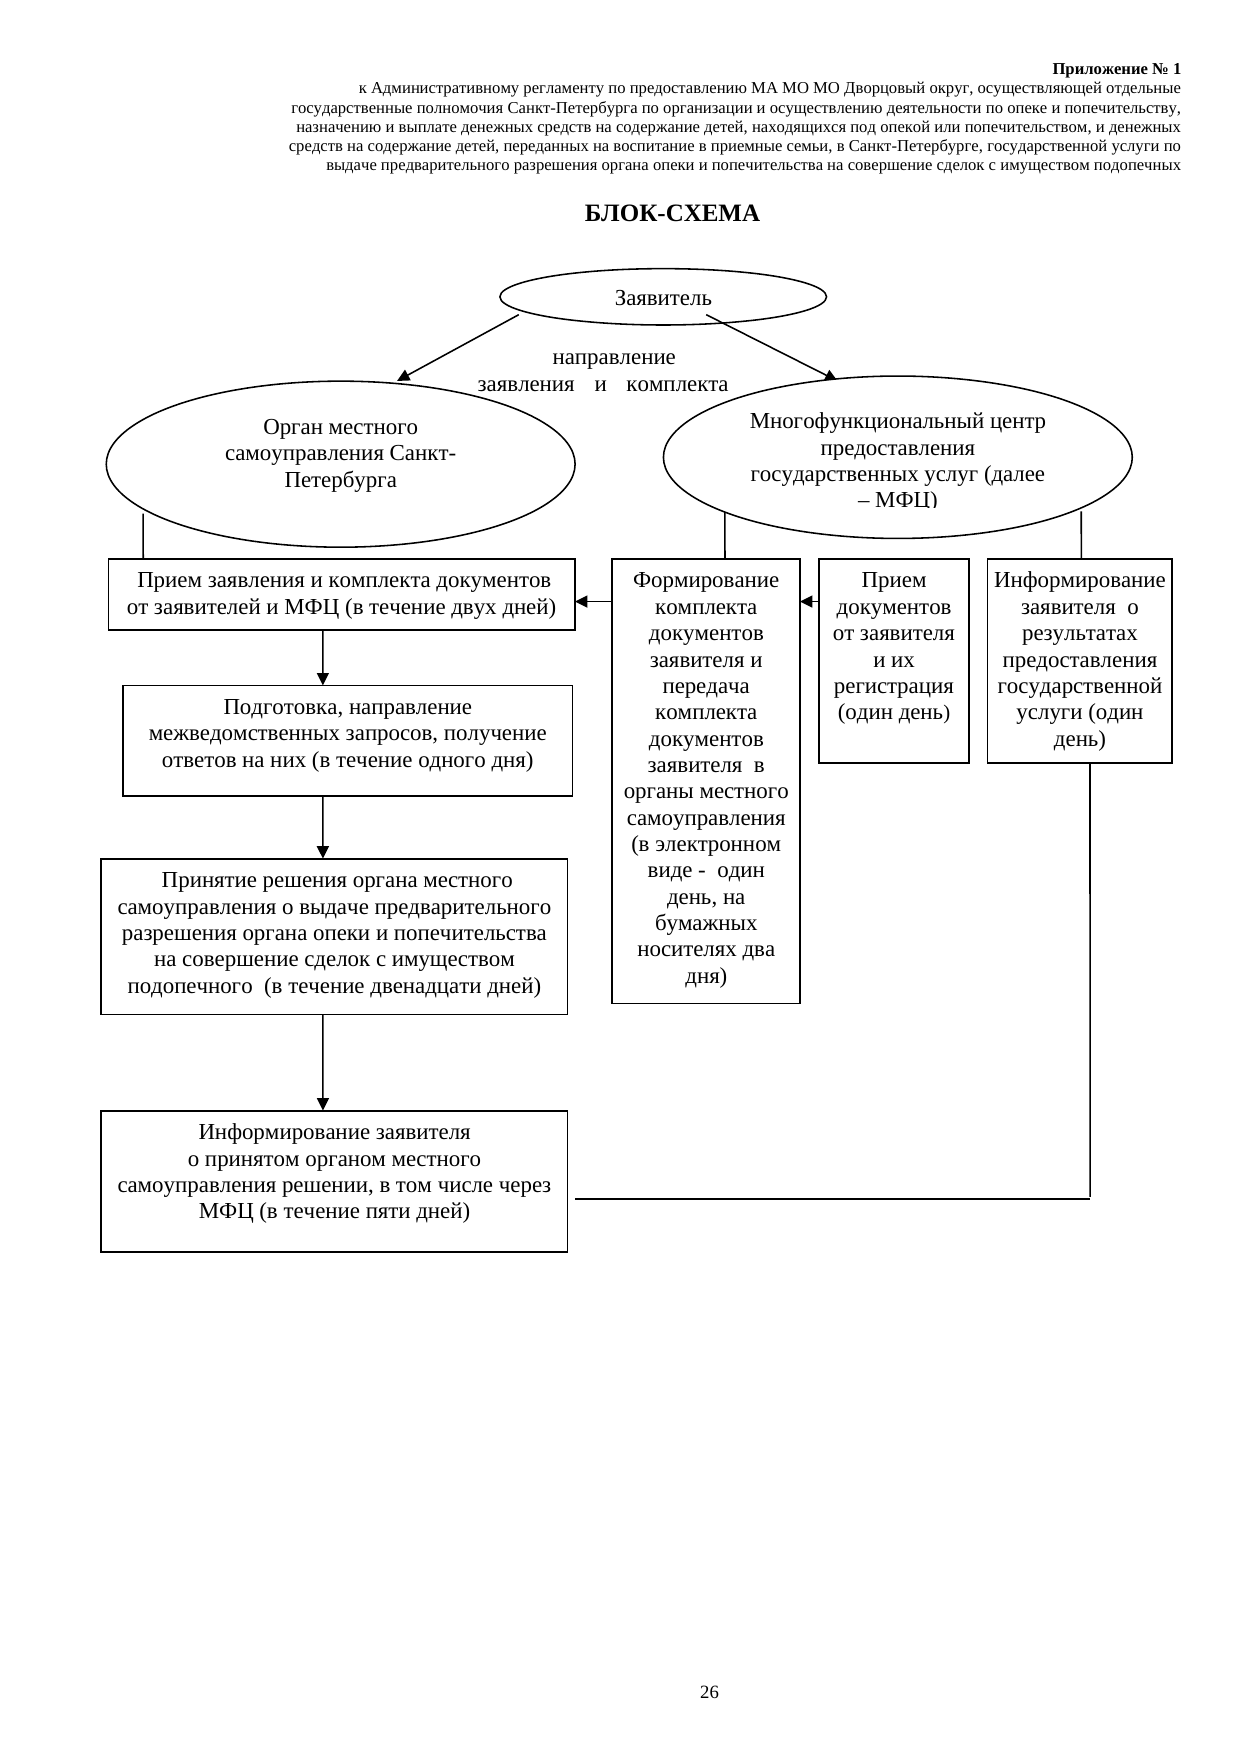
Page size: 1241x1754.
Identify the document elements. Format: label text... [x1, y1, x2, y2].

text к Административному регламенту по предоставлению МА МО МО Дворцовый округ, осуществляющей отдельные государственные полномочия Санкт-Петербурга по организации и осуществлению деятельности по опеке и попечительству, назначению и выплате денежных средств на содержание детей, находящихся под опекой или попечительством, и денежных средств на содержание детей, переданных на воспитание в приемные семьи, в Санкт-Петербурге, государственной услуги по выдаче предварительного разрешения органа опеки и попечительства на совершение сделок с имуществом подопечных [251, 78, 1181, 174]
text БЛОК-СХЕМА [162, 198, 1182, 227]
text Приложение № 1 [606, 59, 1181, 78]
